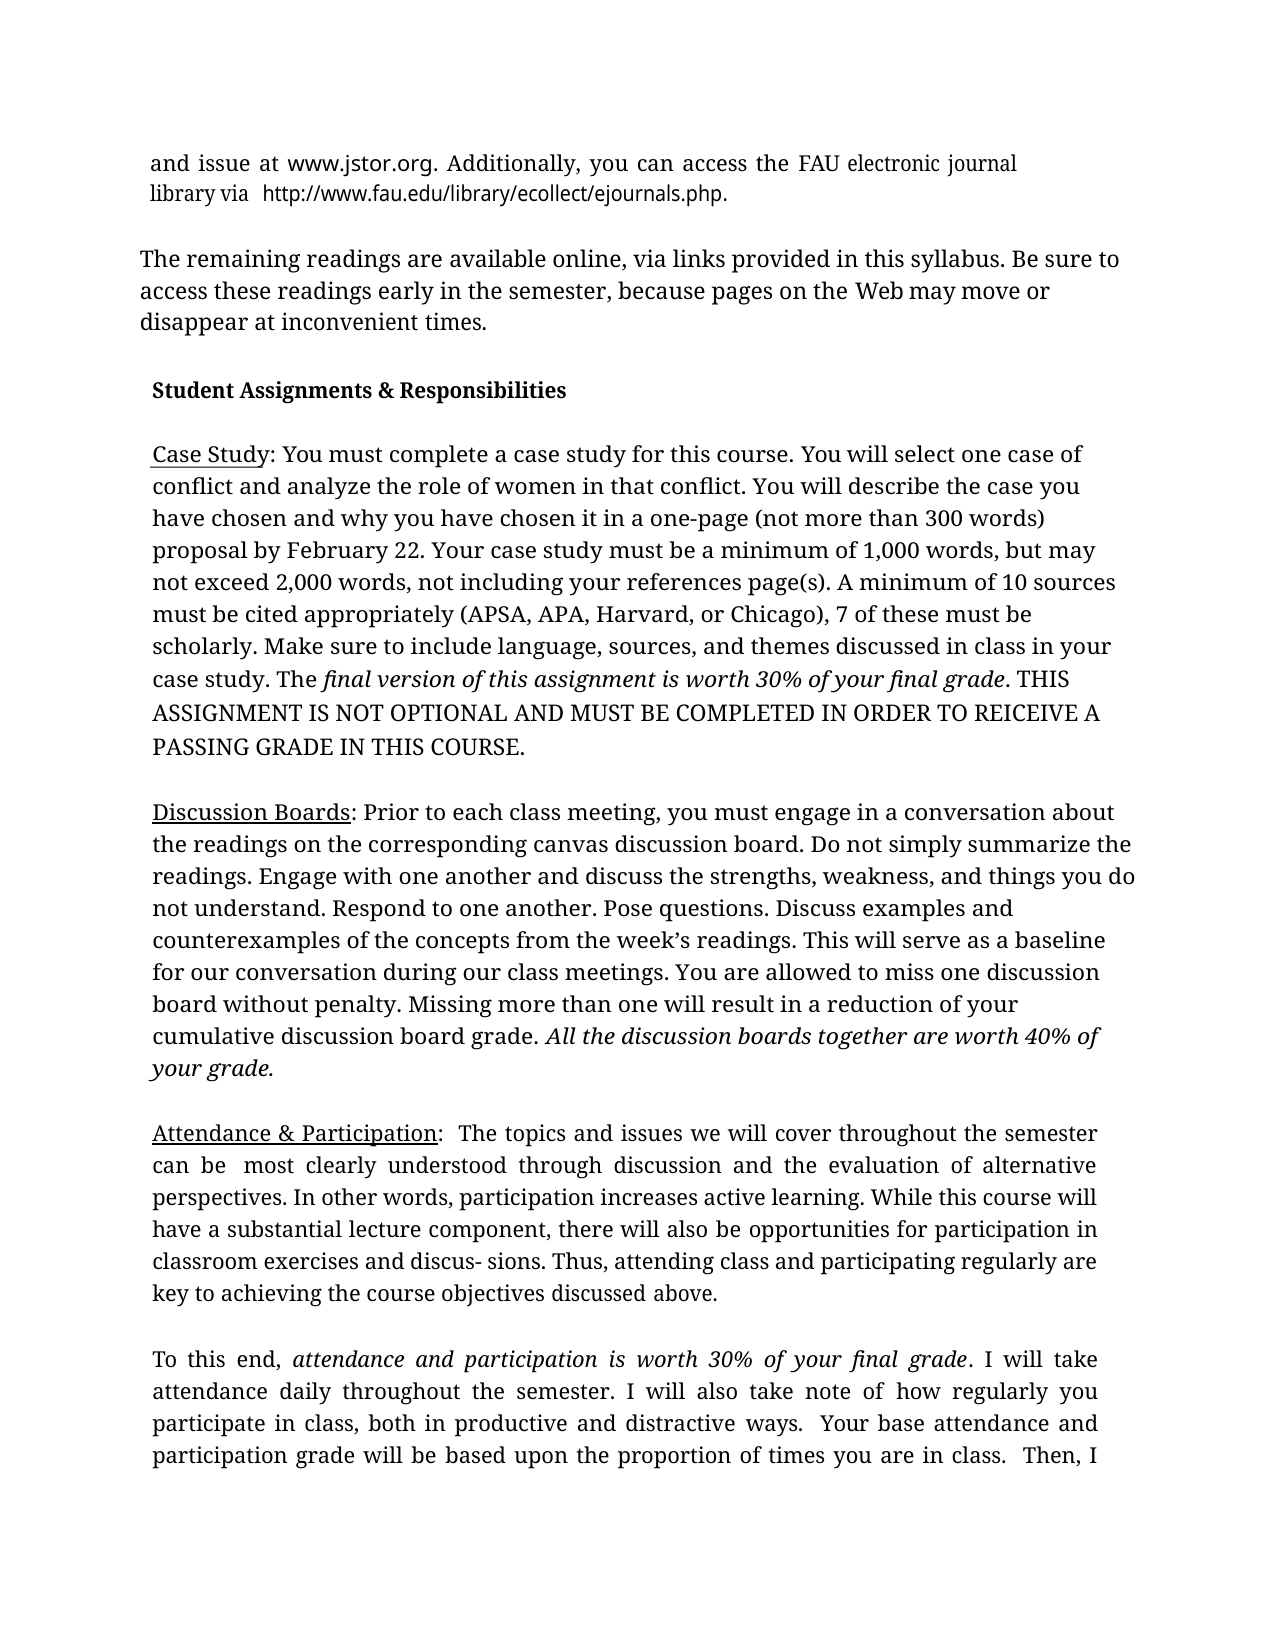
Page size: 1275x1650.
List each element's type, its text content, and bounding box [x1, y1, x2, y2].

text Discussion Boards: Prior to each class meeting, you must engage in a conversation about the readings on the corresponding canvas discussion board. Do not simply summarize the readings. Engage with one another and discuss the strengths, weakness, and things you do not understand. Respond to one another. Pose questions. Discuss examples and counterexamples of the concepts from the week’s readings. This will serve as a baseline for our conversation during our class meetings. You are allowed to miss one discussion board without penalty. Missing more than one will result in a reduction of your cumulative discussion board grade. All the discussion boards together are worth 40% of your grade. [152, 797, 1137, 1083]
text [152, 1344, 1098, 1470]
text The remaining readings are available online, via links provided in this syllabus. Be sure to access these readings early in the semester, because pages on the Web may move or disappear at inconvenient times. [139, 243, 1137, 337]
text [150, 148, 1017, 207]
text Attendance & Participation: The topics and issues we will cover throughout the semester can be most clearly understood through discussion and the evaluation of alternative perspectives. In other words, participation increases active learning. While this course will have a substantial lecture component, there will also be opportunities for participation in classroom exercises and discus- sions. Thus, attending class and participating regularly are key to achieving the course objectives discussed above. [152, 1118, 1098, 1308]
text Case Study: You must complete a case study for this course. You will select one case of conflict and analyze the role of women in that conflict. You will describe the case you have chosen and why you have chosen it in a one-page (not more than 300 words) proposal by February 22. Your case study must be a minimum of 1,000 words, but may not exceed 2,000 words, not including your references page(s). A minimum of 10 sources must be cited appropriately (APSA, APA, Harvard, or Chicago), 7 of these must be scholarly. Make sure to include language, sources, and themes discussed in class in your case study. The final version of this assignment is worth 30% of your final grade. THIS ASSIGNMENT IS NOT OPTIONAL AND MUST BE COMPLETED IN ORDER TO REICEIVE A PASSING GRADE IN THIS COURSE. [152, 438, 1137, 762]
subtitle Student Assignments & Responsibilities [152, 375, 1137, 405]
